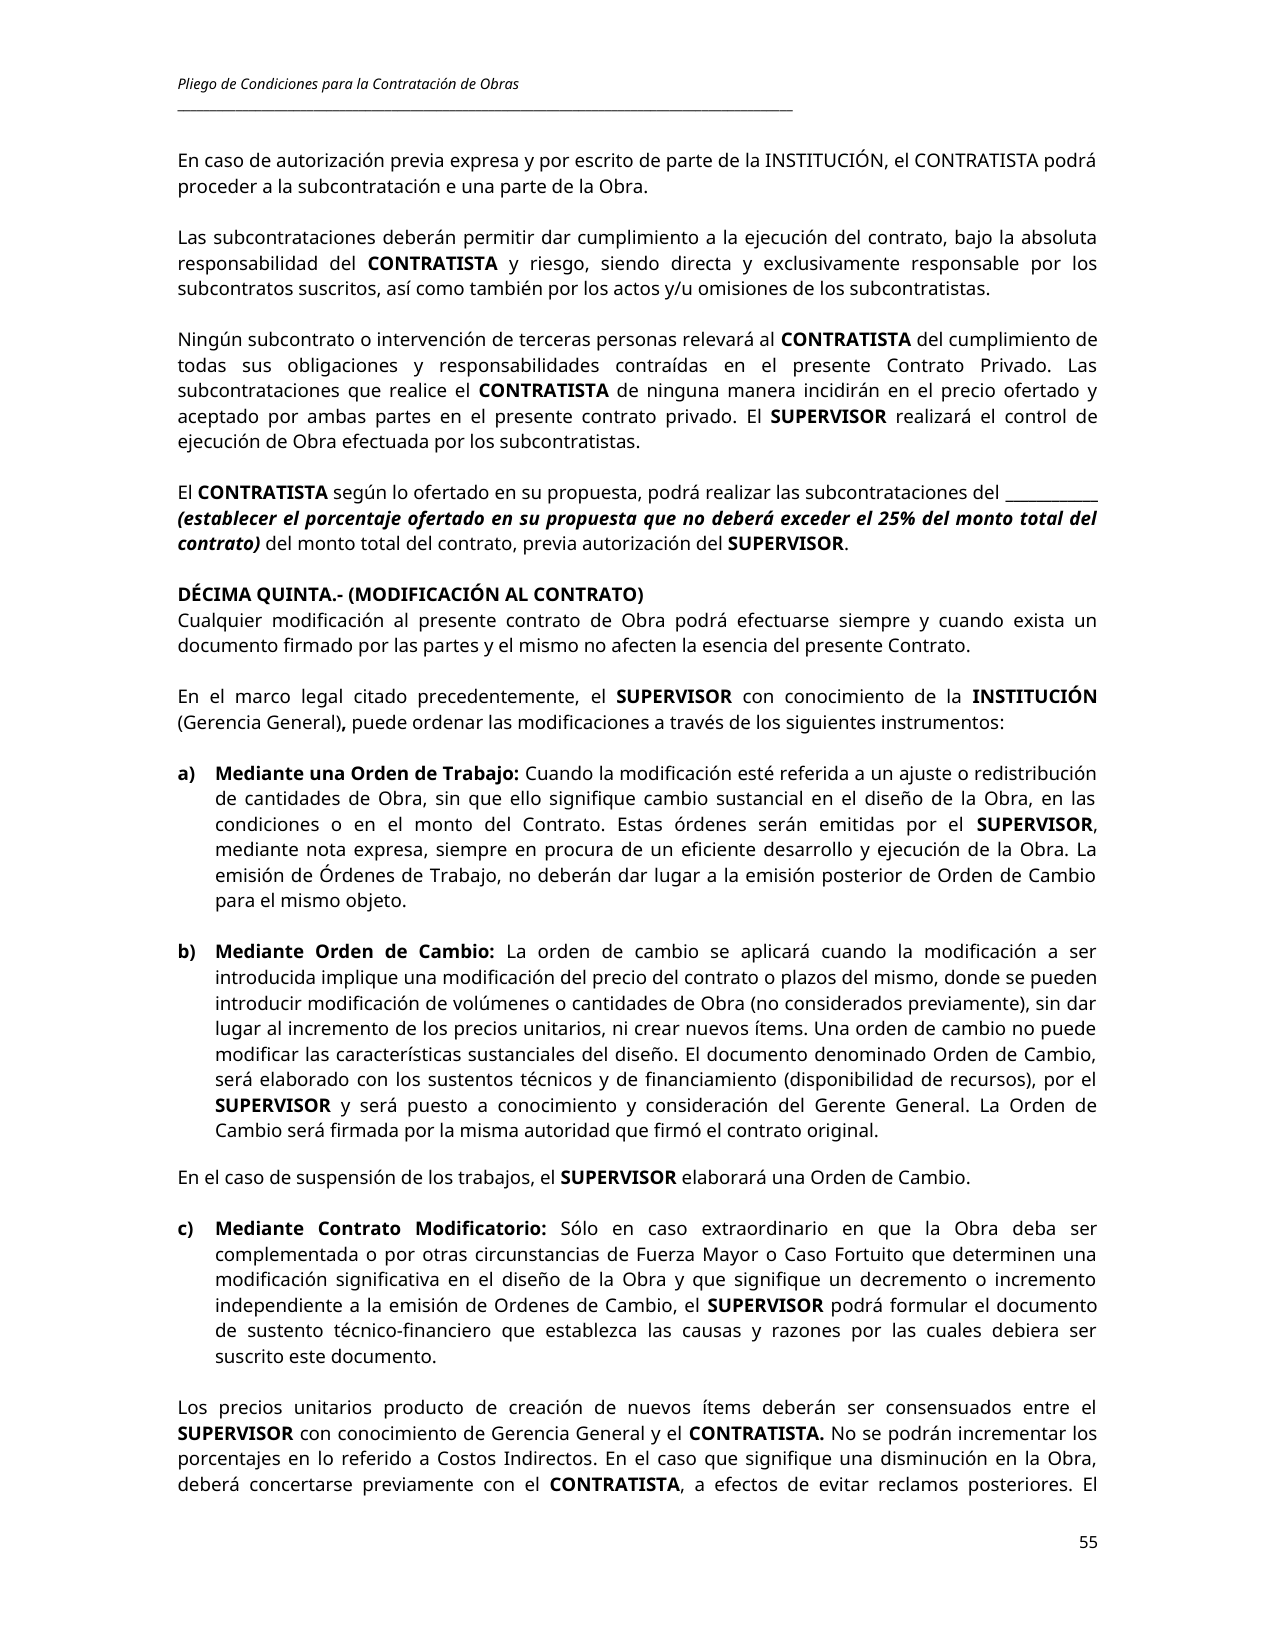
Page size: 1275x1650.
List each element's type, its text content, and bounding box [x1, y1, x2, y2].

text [177, 1394, 1098, 1496]
list Mediante Contrato Modificatorio: Sólo en caso extraordinario en que la Obra deba ser complementada o por otras circunstancias de Fuerza Mayor o Caso Fortuito que determinen una modificación significativa en el diseño de la Obra y que signifique un decremento o incremento independiente a la emisión de Ordenes de Cambio, el SUPERVISOR podrá formular el documento de sustento técnico-financiero que establezca las causas y razones por las cuales debiera ser suscrito este documento. [177, 1216, 1098, 1369]
text Las subcontrataciones deberán permitir dar cumplimiento a la ejecución del contrato, bajo la absoluta responsabilidad del CONTRATISTA y riesgo, siendo directa y exclusivamente responsable por los subcontratos suscritos, así como también por los actos y/u omisiones de los subcontratistas. [177, 224, 1098, 301]
text El CONTRATISTA según lo ofertado en su propuesta, podrá realizar las subcontrataciones del ____________ (establecer el porcentaje ofertado en su propuesta que no deberá exceder el 25% del monto total del contrato) del monto total del contrato, previa autorización del SUPERVISOR. [177, 479, 1098, 556]
text En el marco legal citado precedentemente, el SUPERVISOR con conocimiento de la INSTITUCIÓN (Gerencia General), puede ordenar las modificaciones a través de los siguientes instrumentos: [177, 684, 1098, 735]
text Cualquier modificación al presente contrato de Obra podrá efectuarse siempre y cuando exista un documento firmado por las partes y el mismo no afecten la esencia del presente Contrato. [177, 607, 1098, 658]
list Mediante una Orden de Trabajo: Cuando la modificación esté referida a un ajuste o redistribución de cantidades de Obra, sin que ello signifique cambio sustancial en el diseño de la Obra, en las condiciones o en el monto del Contrato. Estas órdenes serán emitidas por el SUPERVISOR, mediante nota expresa, siempre en procura de un eficiente desarrollo y ejecución de la Obra. La emisión de Órdenes de Trabajo, no deberán dar lugar a la emisión posterior de Orden de Cambio para el mismo objeto. [177, 760, 1098, 913]
text Ningún subcontrato o intervención de terceras personas relevará al CONTRATISTA del cumplimiento de todas sus obligaciones y responsabilidades contraídas en el presente Contrato Privado. Las subcontrataciones que realice el CONTRATISTA de ninguna manera incidirán en el precio ofertado y aceptado por ambas partes en el presente contrato privado. El SUPERVISOR realizará el control de ejecución de Obra efectuada por los subcontratistas. [177, 326, 1098, 454]
text DÉCIMA QUINTA.- (MODIFICACIÓN AL CONTRATO) [177, 582, 1098, 607]
list Mediante Orden de Cambio: La orden de cambio se aplicará cuando la modificación a ser introducida implique una modificación del precio del contrato o plazos del mismo, donde se pueden introducir modificación de volúmenes o cantidades de Obra (no considerados previamente), sin dar lugar al incremento de los precios unitarios, ni crear nuevos ítems. Una orden de cambio no puede modificar las características sustanciales del diseño. El documento denominado Orden de Cambio, será elaborado con los sustentos técnicos y de financiamiento (disponibilidad de recursos), por el SUPERVISOR y será puesto a conocimiento y consideración del Gerente General. La Orden de Cambio será firmada por la misma autoridad que firmó el contrato original. [177, 939, 1098, 1143]
text En caso de autorización previa expresa y por escrito de parte de la INSTITUCIÓN, el CONTRATISTA podrá proceder a la subcontratación e una parte de la Obra. [177, 148, 1098, 199]
text En el caso de suspensión de los trabajos, el SUPERVISOR elaborará una Orden de Cambio. [177, 1164, 1098, 1190]
